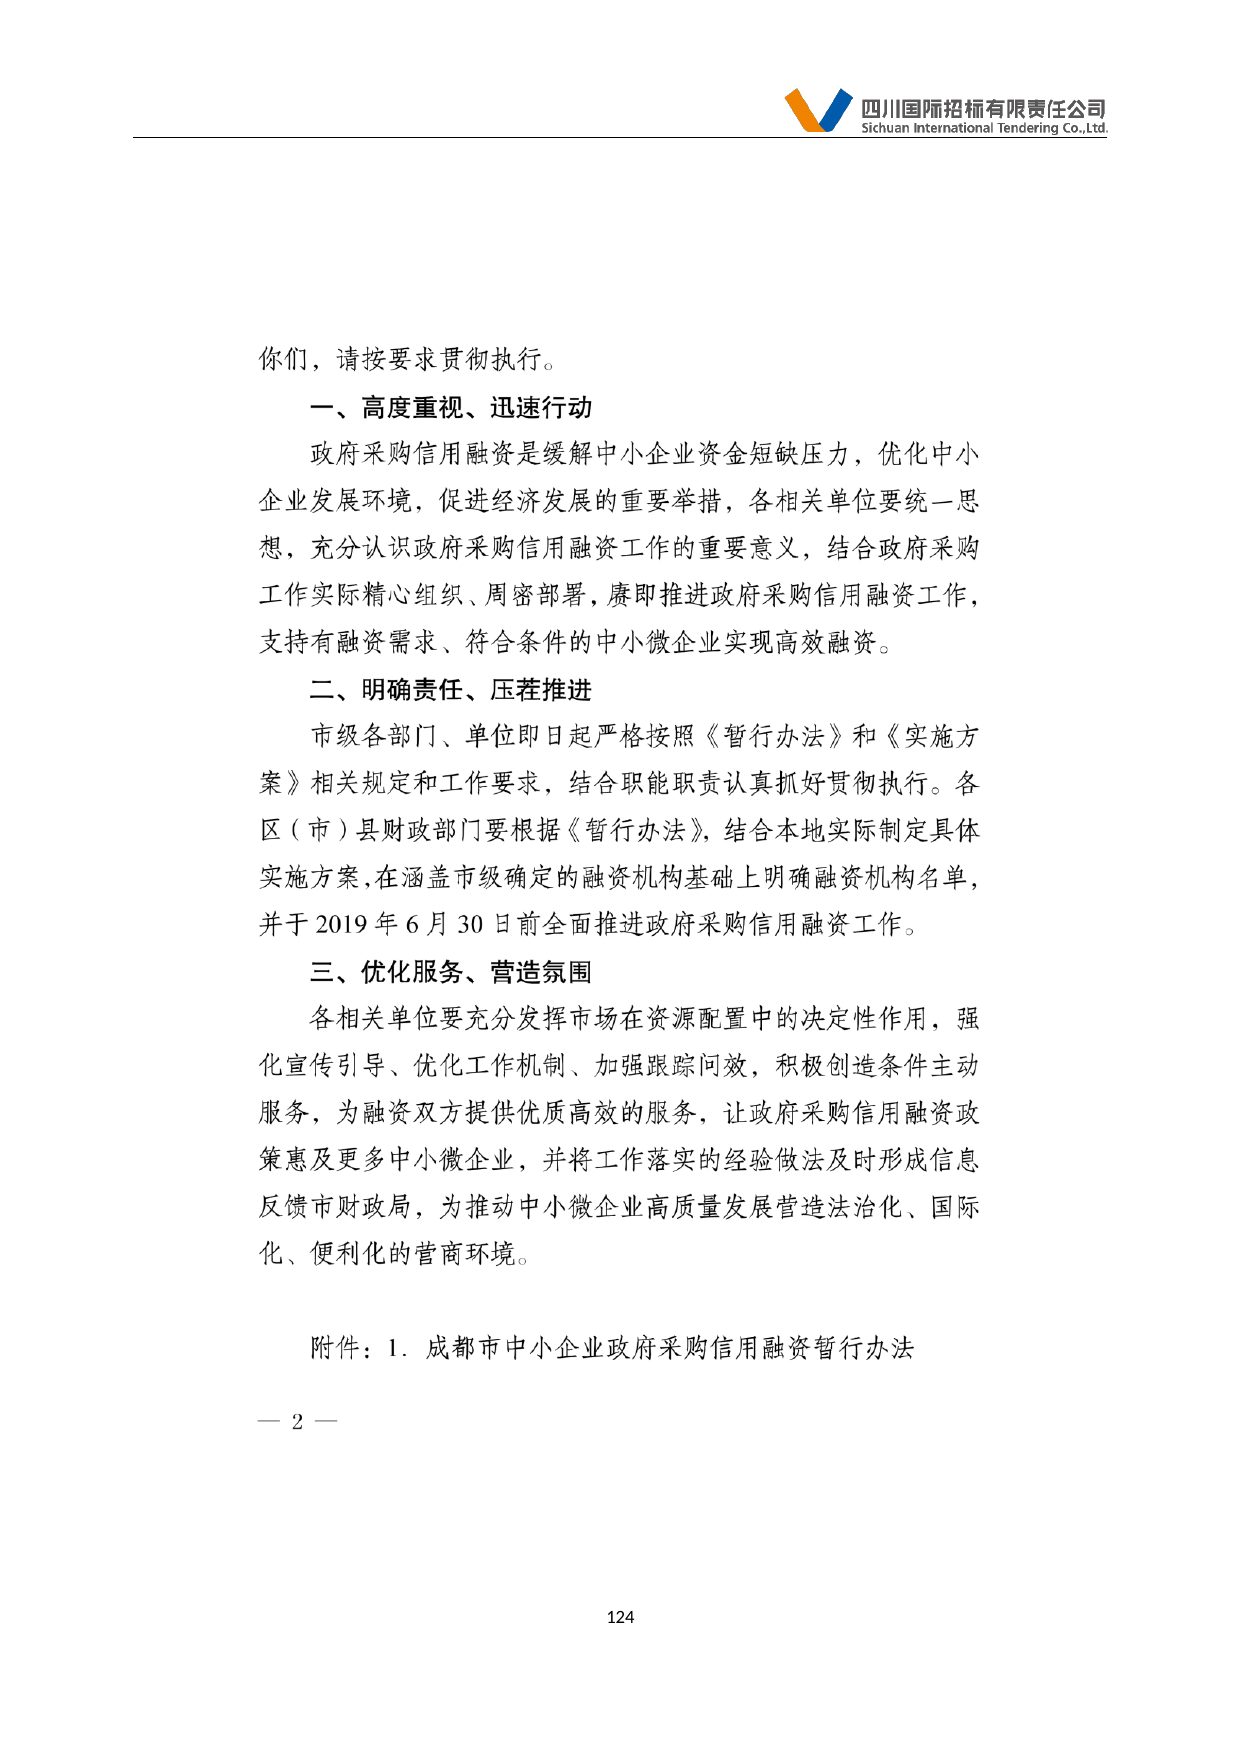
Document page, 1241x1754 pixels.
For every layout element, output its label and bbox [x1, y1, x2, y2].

picture [132, 166, 1103, 1538]
picture [784, 88, 1108, 135]
